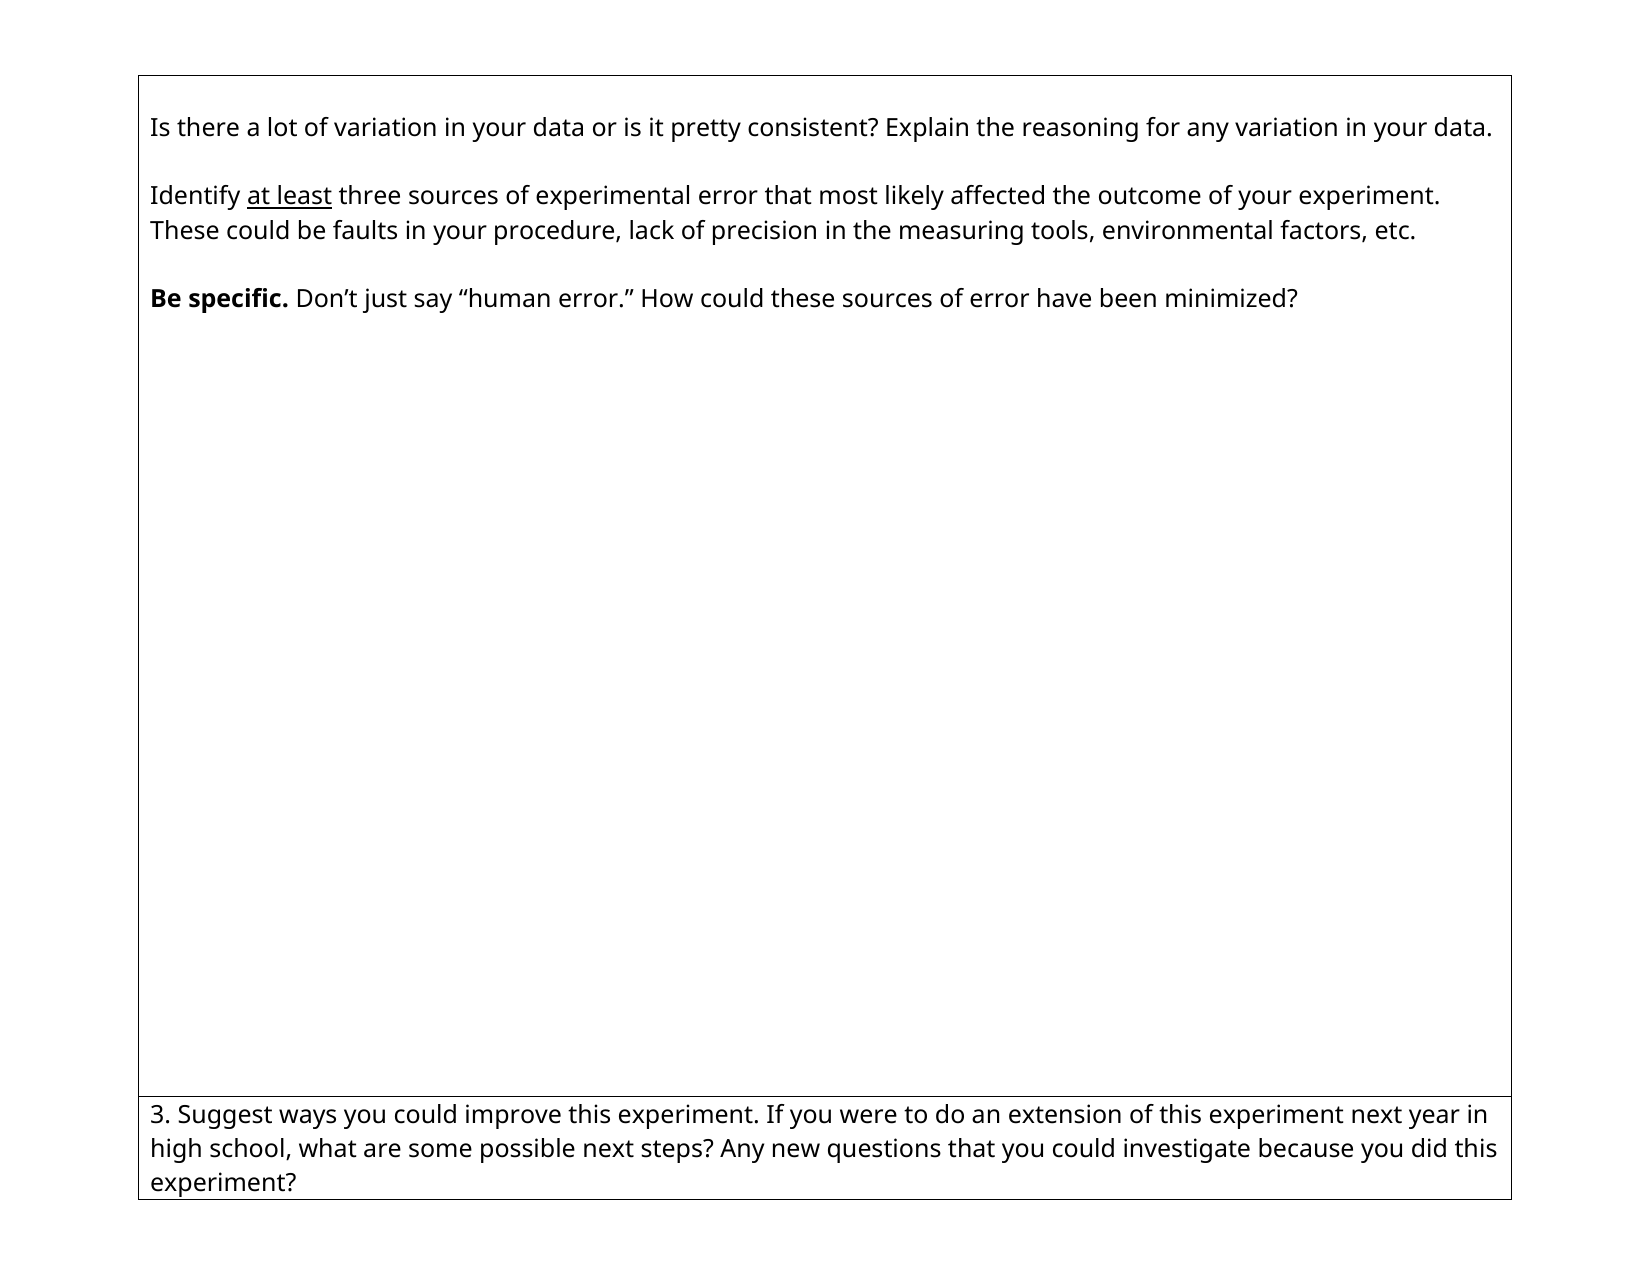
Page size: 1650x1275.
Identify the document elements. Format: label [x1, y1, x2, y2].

table_cell [139, 1097, 1511, 1199]
table_cell [139, 76, 1511, 1096]
